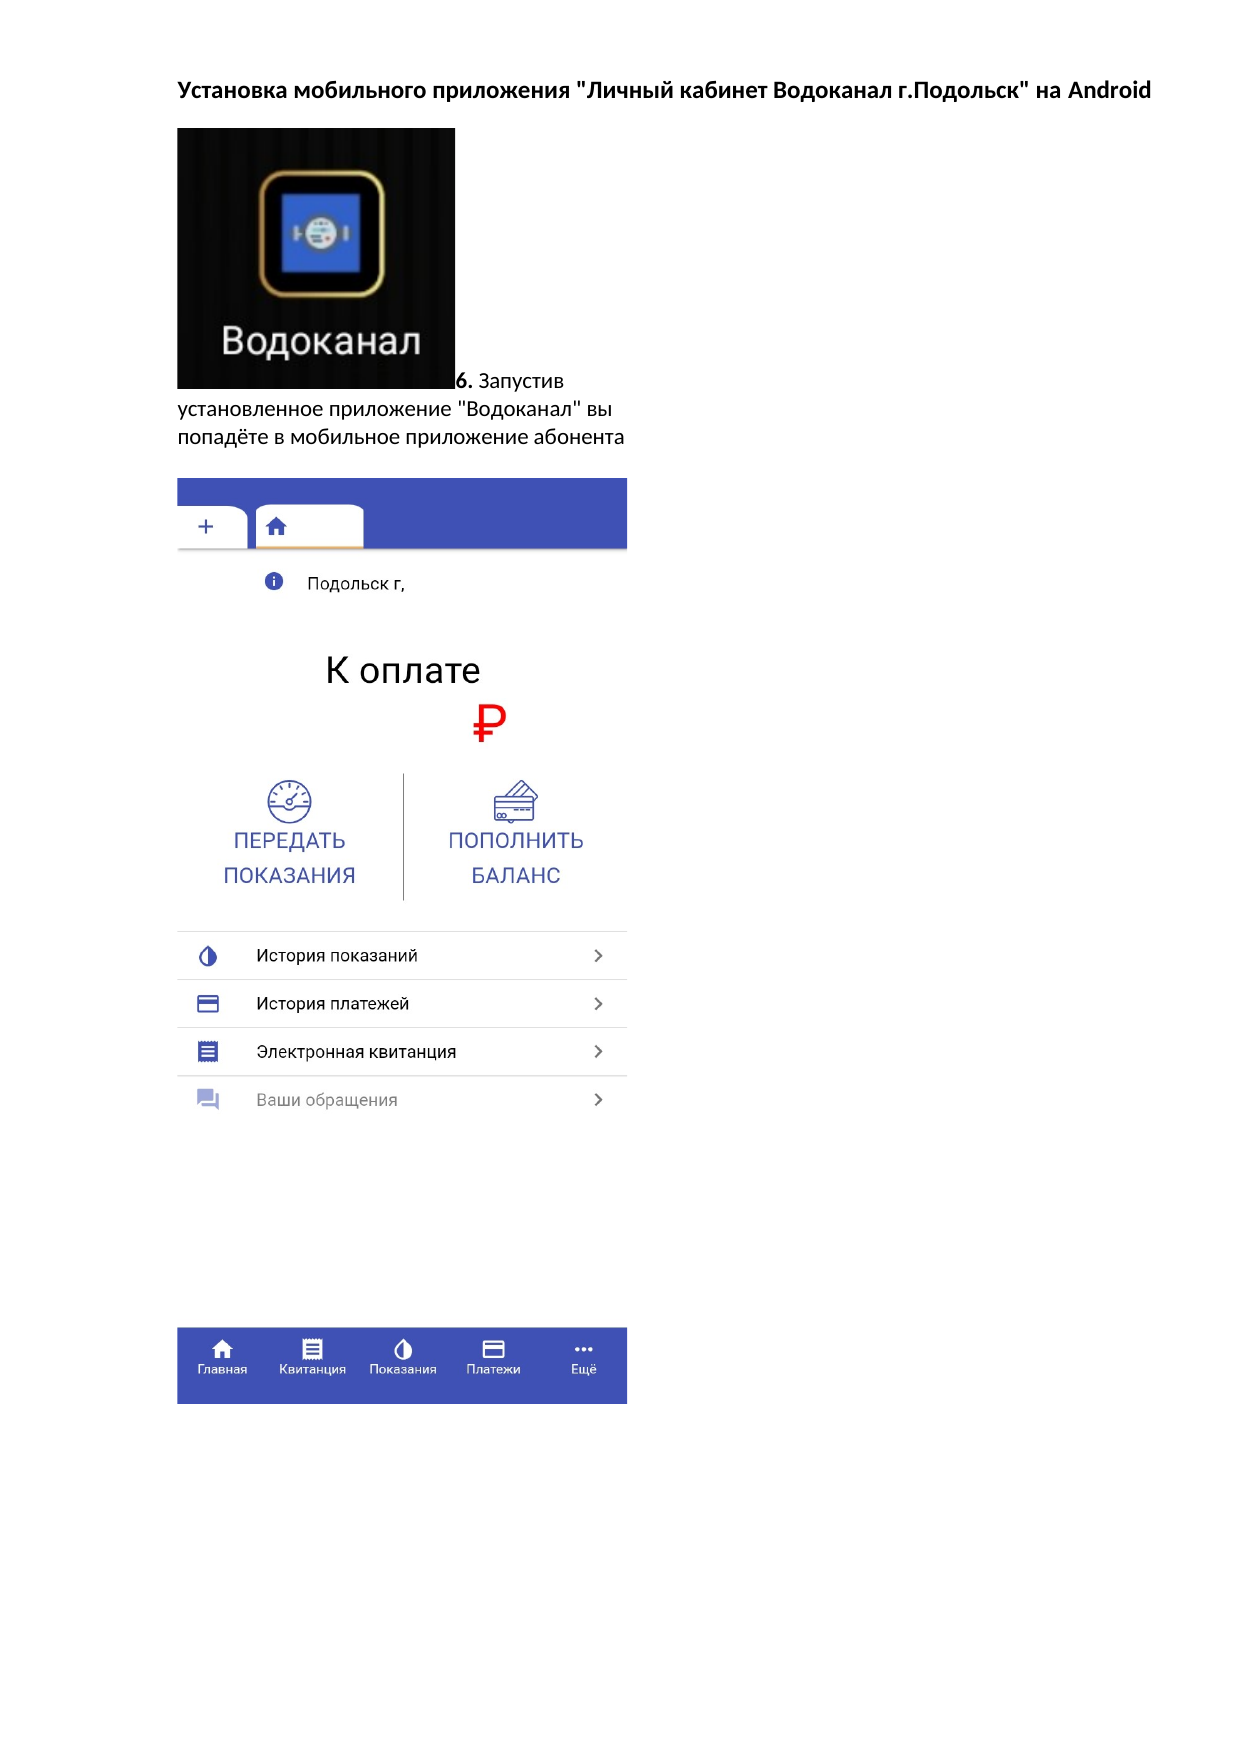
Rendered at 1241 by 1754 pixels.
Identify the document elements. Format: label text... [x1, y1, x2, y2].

picture [177, 478, 628, 1404]
picture [177, 128, 456, 389]
